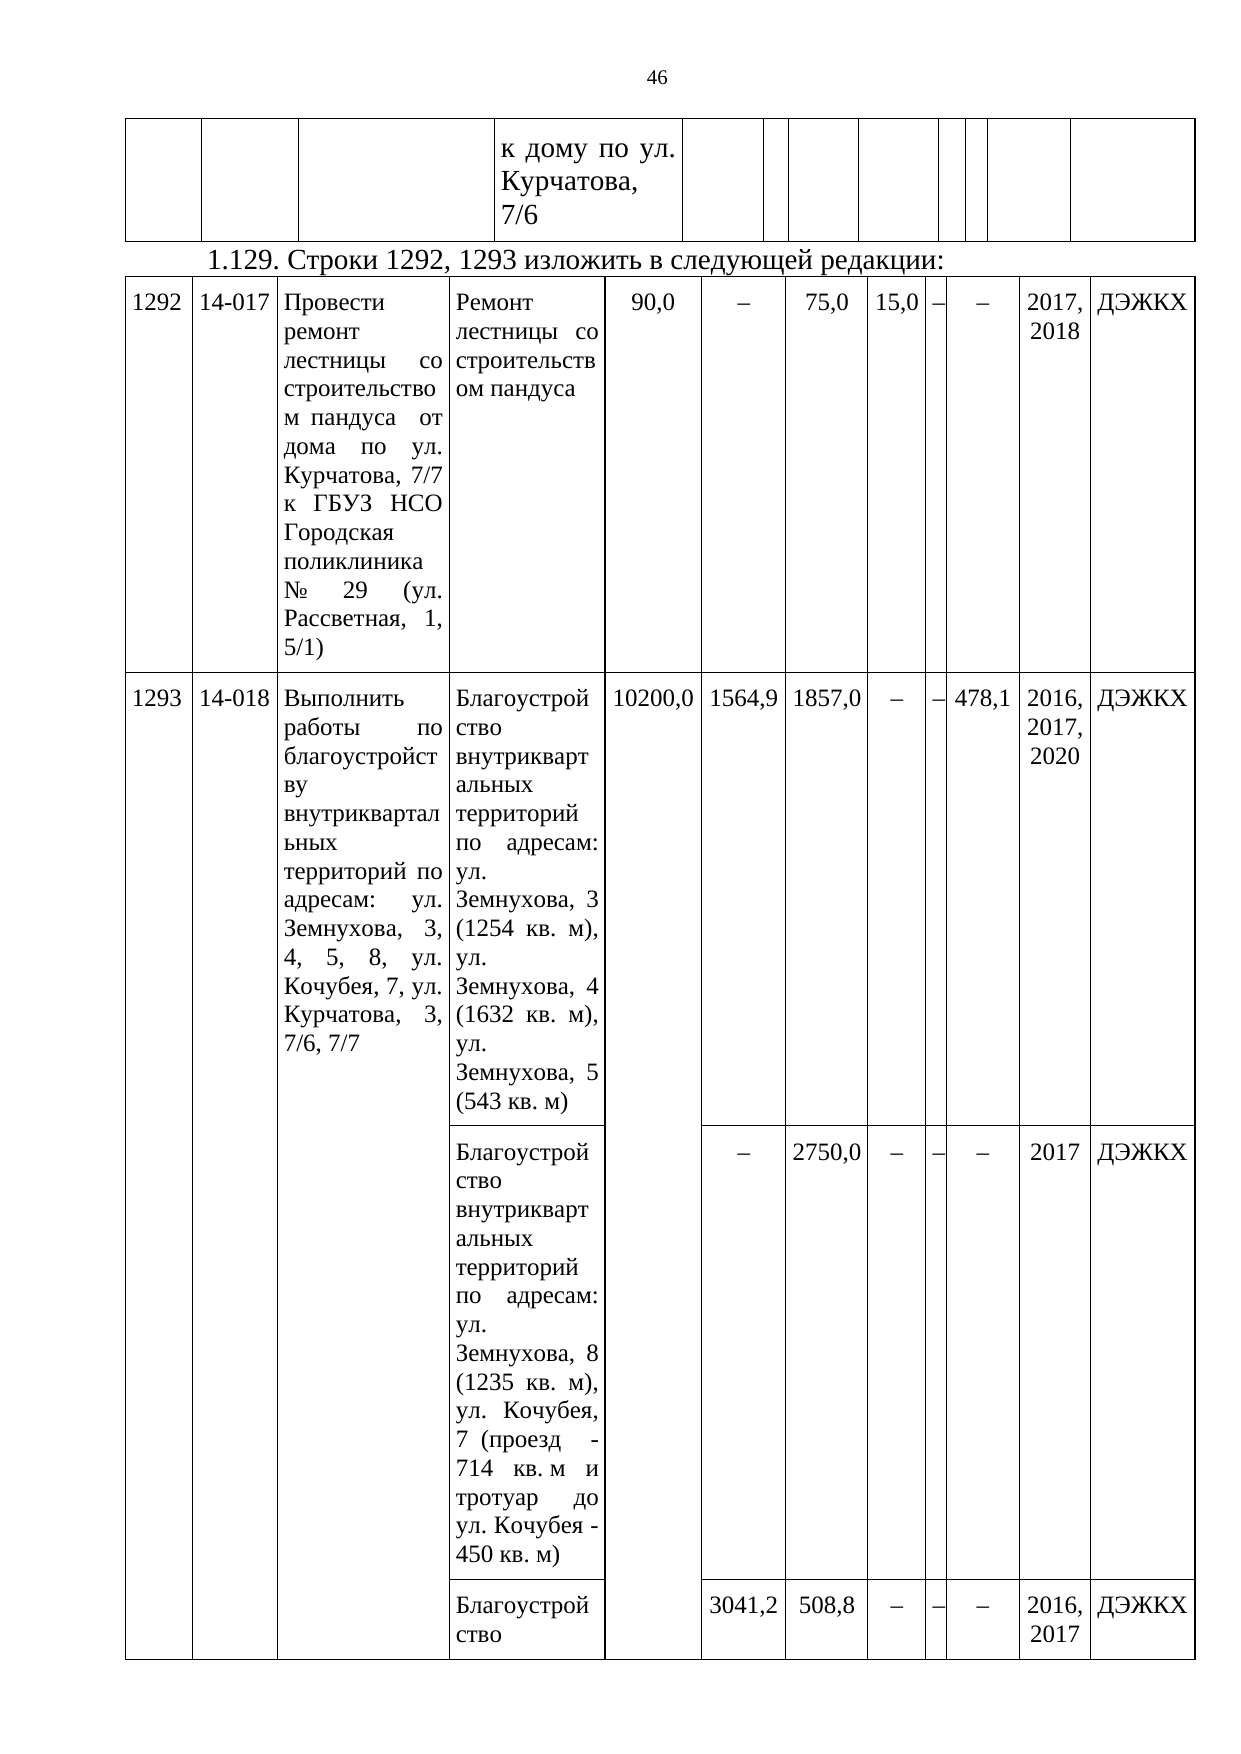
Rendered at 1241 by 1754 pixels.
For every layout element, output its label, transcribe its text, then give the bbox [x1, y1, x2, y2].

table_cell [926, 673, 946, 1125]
text 1.129. Строки 1292, 1293 изложить в следующей редакции: [133, 242, 1181, 276]
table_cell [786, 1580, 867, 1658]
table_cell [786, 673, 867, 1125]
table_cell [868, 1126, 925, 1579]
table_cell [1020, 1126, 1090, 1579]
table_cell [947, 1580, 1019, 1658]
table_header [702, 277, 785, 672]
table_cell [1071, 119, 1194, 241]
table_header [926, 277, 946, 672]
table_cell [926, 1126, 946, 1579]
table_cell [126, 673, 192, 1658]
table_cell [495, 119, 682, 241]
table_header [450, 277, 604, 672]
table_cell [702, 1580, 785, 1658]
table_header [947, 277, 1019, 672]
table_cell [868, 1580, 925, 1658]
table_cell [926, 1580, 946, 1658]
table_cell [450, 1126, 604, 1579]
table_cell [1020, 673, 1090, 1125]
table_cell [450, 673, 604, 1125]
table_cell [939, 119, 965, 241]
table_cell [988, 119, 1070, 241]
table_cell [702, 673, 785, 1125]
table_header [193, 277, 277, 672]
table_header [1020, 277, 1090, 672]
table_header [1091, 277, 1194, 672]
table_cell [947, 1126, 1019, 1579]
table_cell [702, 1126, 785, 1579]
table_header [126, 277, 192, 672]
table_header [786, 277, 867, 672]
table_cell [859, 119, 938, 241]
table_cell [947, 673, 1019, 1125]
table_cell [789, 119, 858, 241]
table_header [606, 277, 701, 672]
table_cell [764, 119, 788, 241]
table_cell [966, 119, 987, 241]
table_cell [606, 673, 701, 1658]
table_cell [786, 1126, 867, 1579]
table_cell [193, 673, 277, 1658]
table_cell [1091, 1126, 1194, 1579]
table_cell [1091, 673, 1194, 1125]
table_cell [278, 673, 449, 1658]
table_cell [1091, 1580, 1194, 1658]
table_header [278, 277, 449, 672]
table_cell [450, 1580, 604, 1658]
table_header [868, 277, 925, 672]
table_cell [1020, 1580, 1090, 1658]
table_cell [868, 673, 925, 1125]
